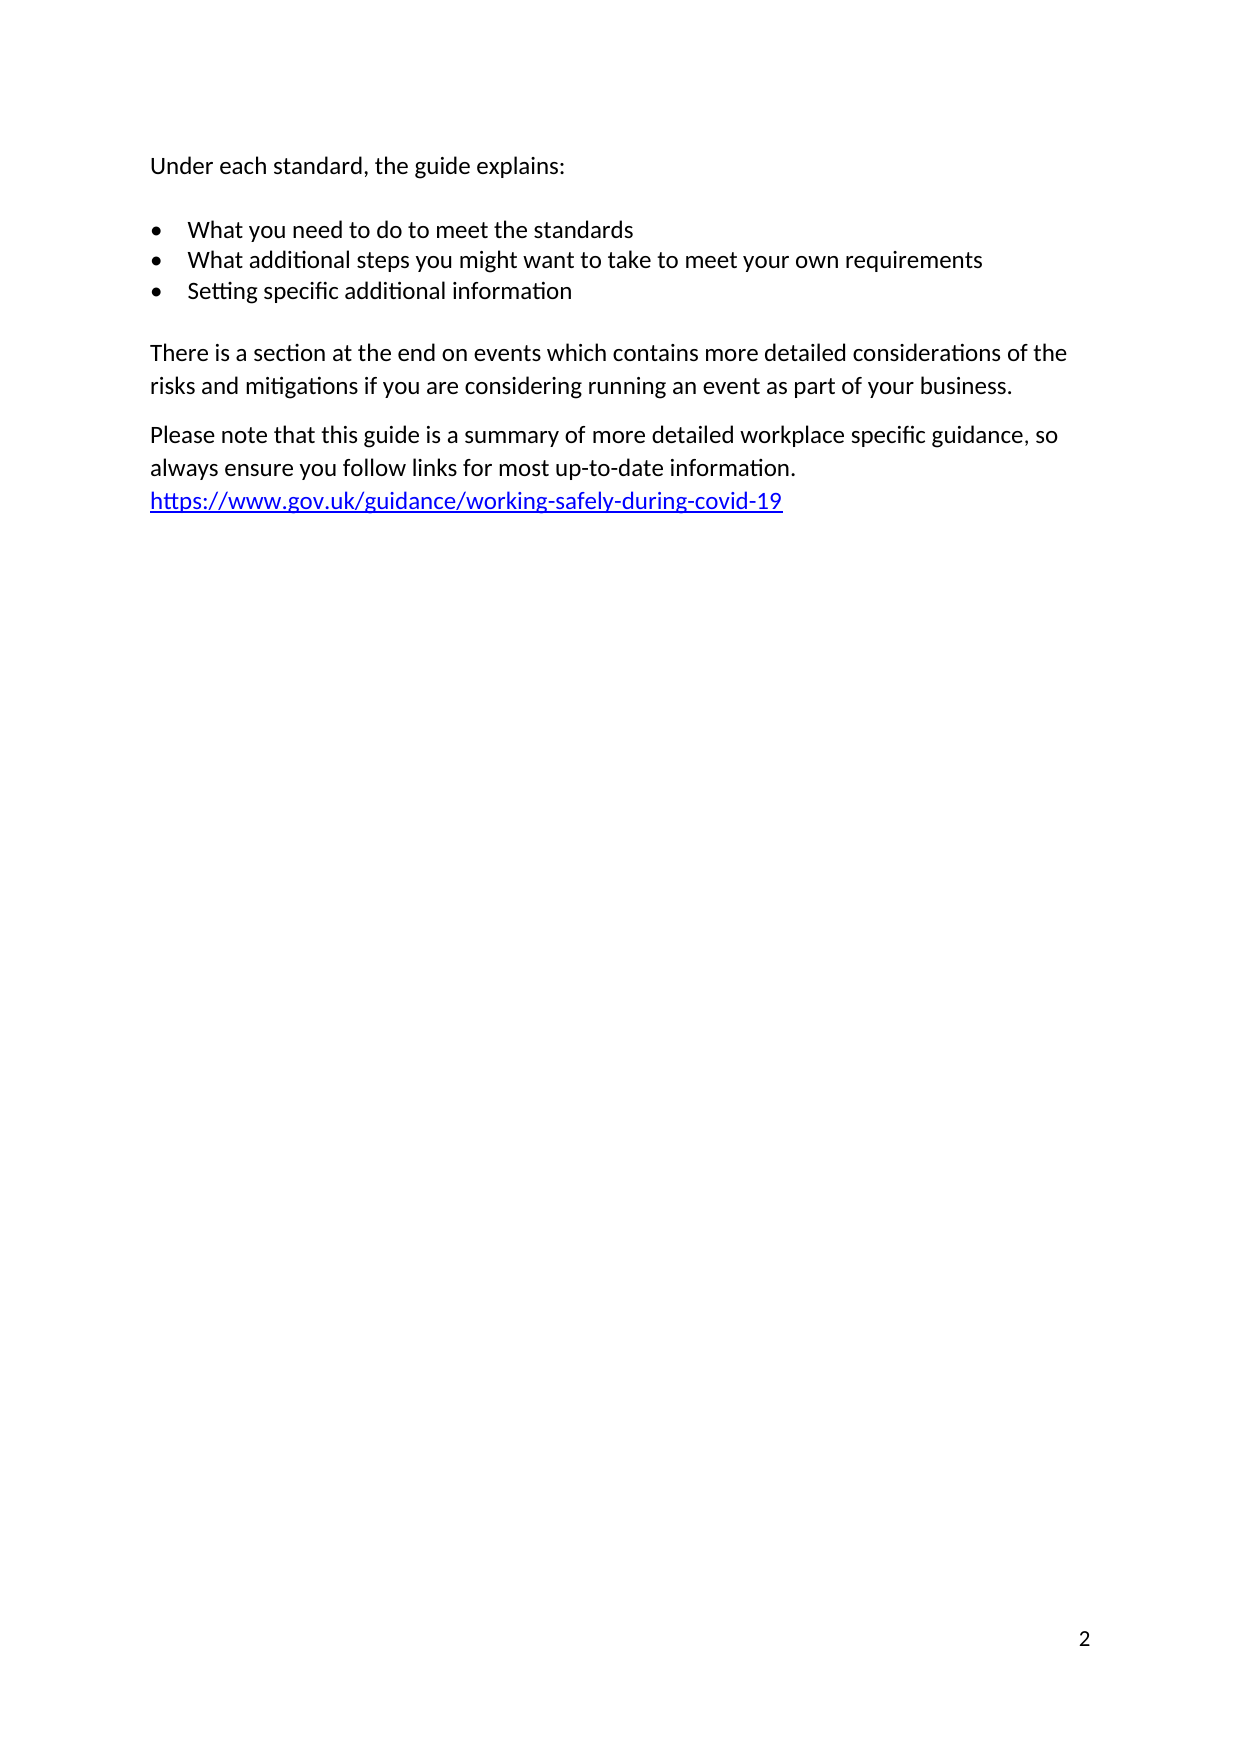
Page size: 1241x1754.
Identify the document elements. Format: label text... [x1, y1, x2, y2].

text Under each standard, the guide explains: [150, 150, 1090, 181]
list What additional steps you might want to take to meet your own requirements [150, 245, 1090, 275]
text There is a section at the end on events which contains more detailed considerations of the risks and mitigations if you are considering running an event as part of your business. [150, 337, 1090, 400]
list Setting specific additional information [150, 275, 1090, 306]
list What you need to do to meet the standards [150, 214, 1090, 245]
text Please note that this guide is a summary of more detailed workplace specific guidance, so always ensure you follow links for most up-to-date information. https://www.gov.uk/guidance/working-safely-during-covid-19 [150, 419, 1090, 516]
